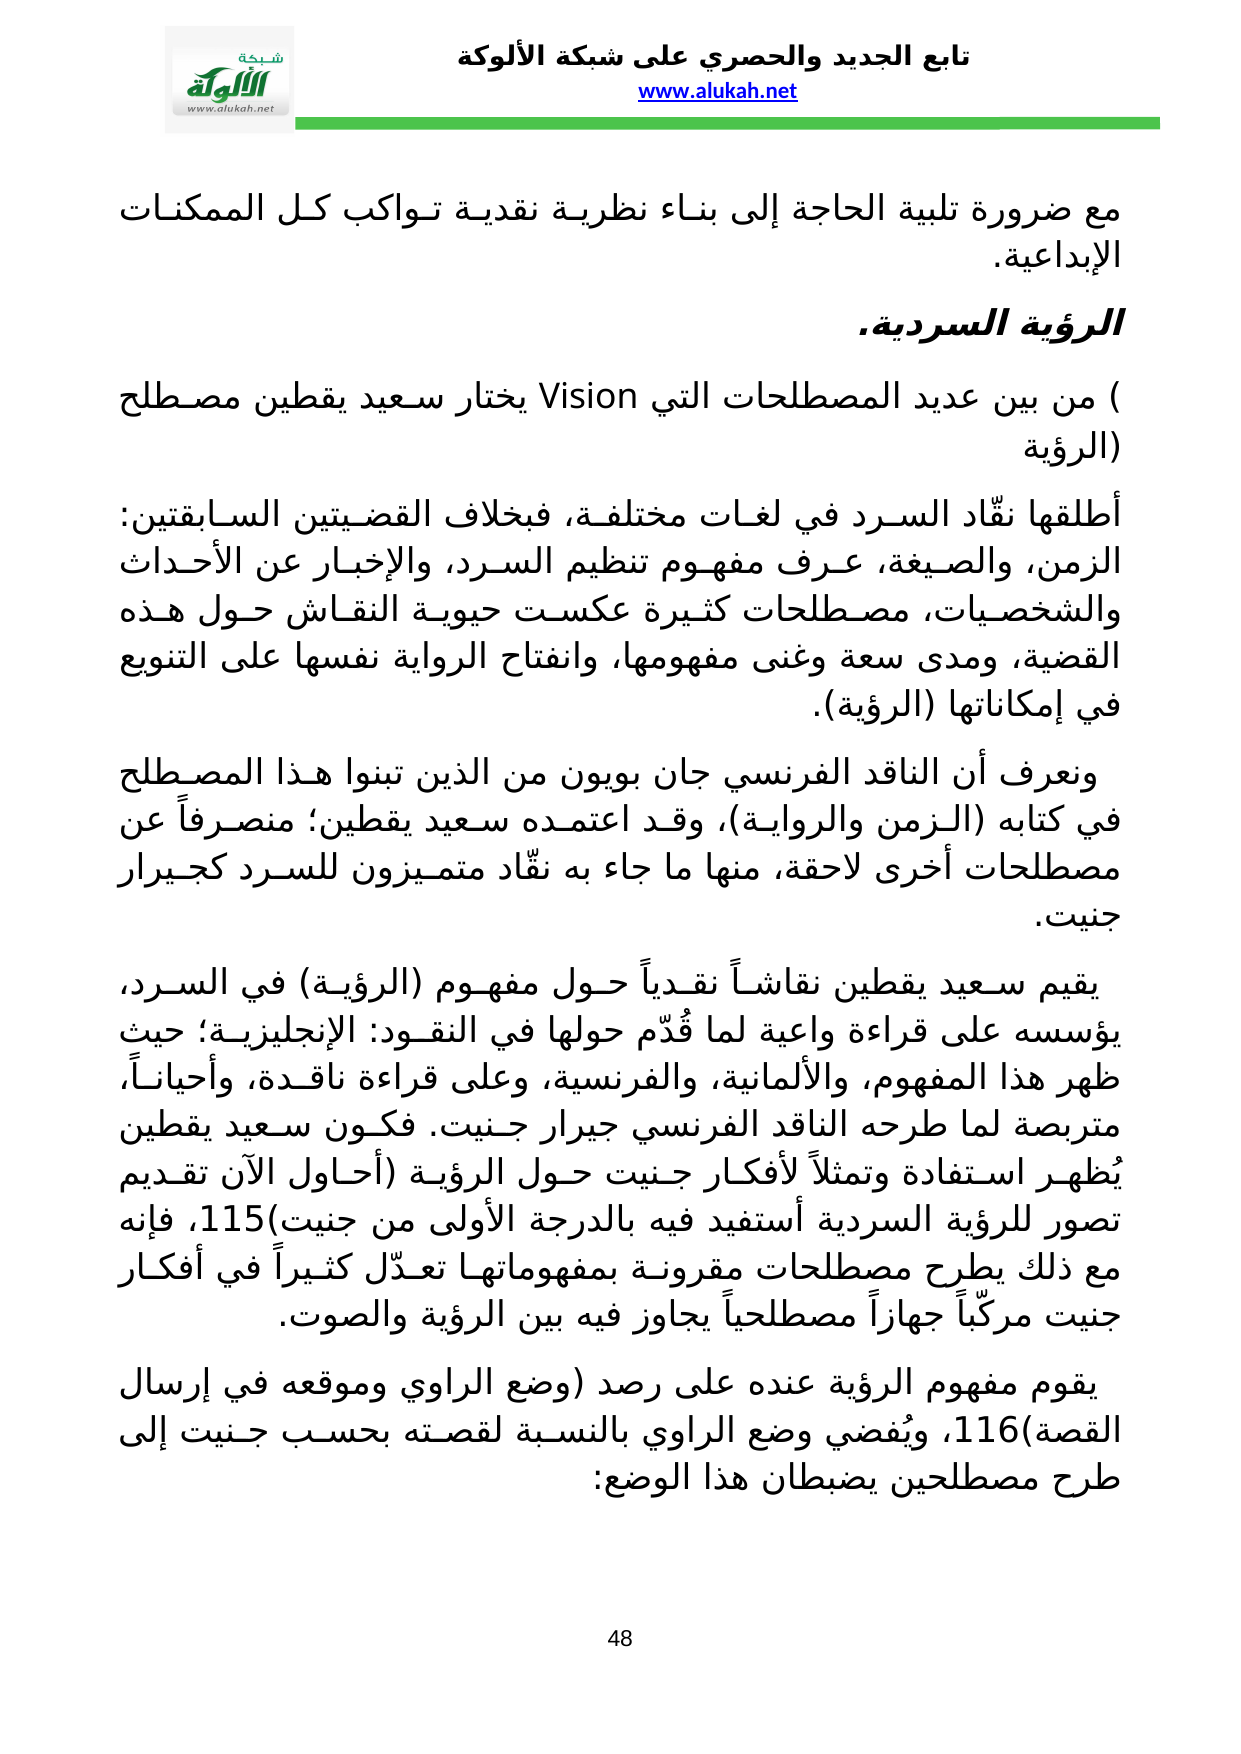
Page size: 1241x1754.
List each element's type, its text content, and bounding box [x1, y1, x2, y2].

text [118, 187, 1122, 276]
text يقوم مفهوم الرؤية عنده على رصد (وضع الراوي وموقعه في إرسال القصة)116، ويُفضي وضع الراوي بالنسبة لقصته بحسب جنيت إلى طرح مصطلحين يضبطان هذا الوضع: [118, 1362, 1122, 1498]
text الرؤية السردية. [118, 303, 1122, 344]
text أطلقها نقّاد السرد في لغات مختلفة، فبخلاف القضيتين السابقتين: الزمن، والصيغة، عرف مفهوم تنظيم السرد، والإخبار عن الأحداث والشخصيات، مصطلحات كثيرة عكست حيوية النقاش حول هذه القضية، ومدى سعة وغنى مفهومها، وانفتاح الرواية نفسها على التنويع في إمكاناتها (الرؤية). [118, 493, 1122, 724]
text ونعرف أن الناقد الفرنسي جان بويون من الذين تبنوا هذا المصطلح في كتابه (الزمن والرواية)، وقد اعتمده سعيد يقطين؛ منصرفاً عن مصطلحات أخرى لاحقة، منها ما جاء به نقّاد متميزون للسرد كجيرار جنيت. [118, 751, 1122, 935]
text ) من بين عديد المصطلحات التي Vision يختار سعيد يقطين مصطلح (الرؤية [118, 371, 1122, 467]
text يقيم سعيد يقطين نقاشاً نقدياً حول مفهوم (الرؤية) في السرد، يؤسسه على قراءة واعية لما قُدّم حولها في النقود: الإنجليزية؛ حيث ظهر هذا المفهوم، والألمانية، والفرنسية، وعلى قراءة ناقدة، وأحياناً، متربصة لما طرحه الناقد الفرنسي جيرار جنيت. فكون سعيد يقطين يُظهر استفادة وتمثلاً لأفكار جنيت حول الرؤية (أحاول الآن تقديم تصور للرؤية السردية أستفيد فيه بالدرجة الأولى من جنيت)115، فإنه مع ذلك يطرح مصطلحات مقرونة بمفهوماتها تعدّل كثيراً في أفكار جنيت مركّباً جهازاً مصطلحياً يجاوز فيه بين الرؤية والصوت. [118, 962, 1122, 1335]
